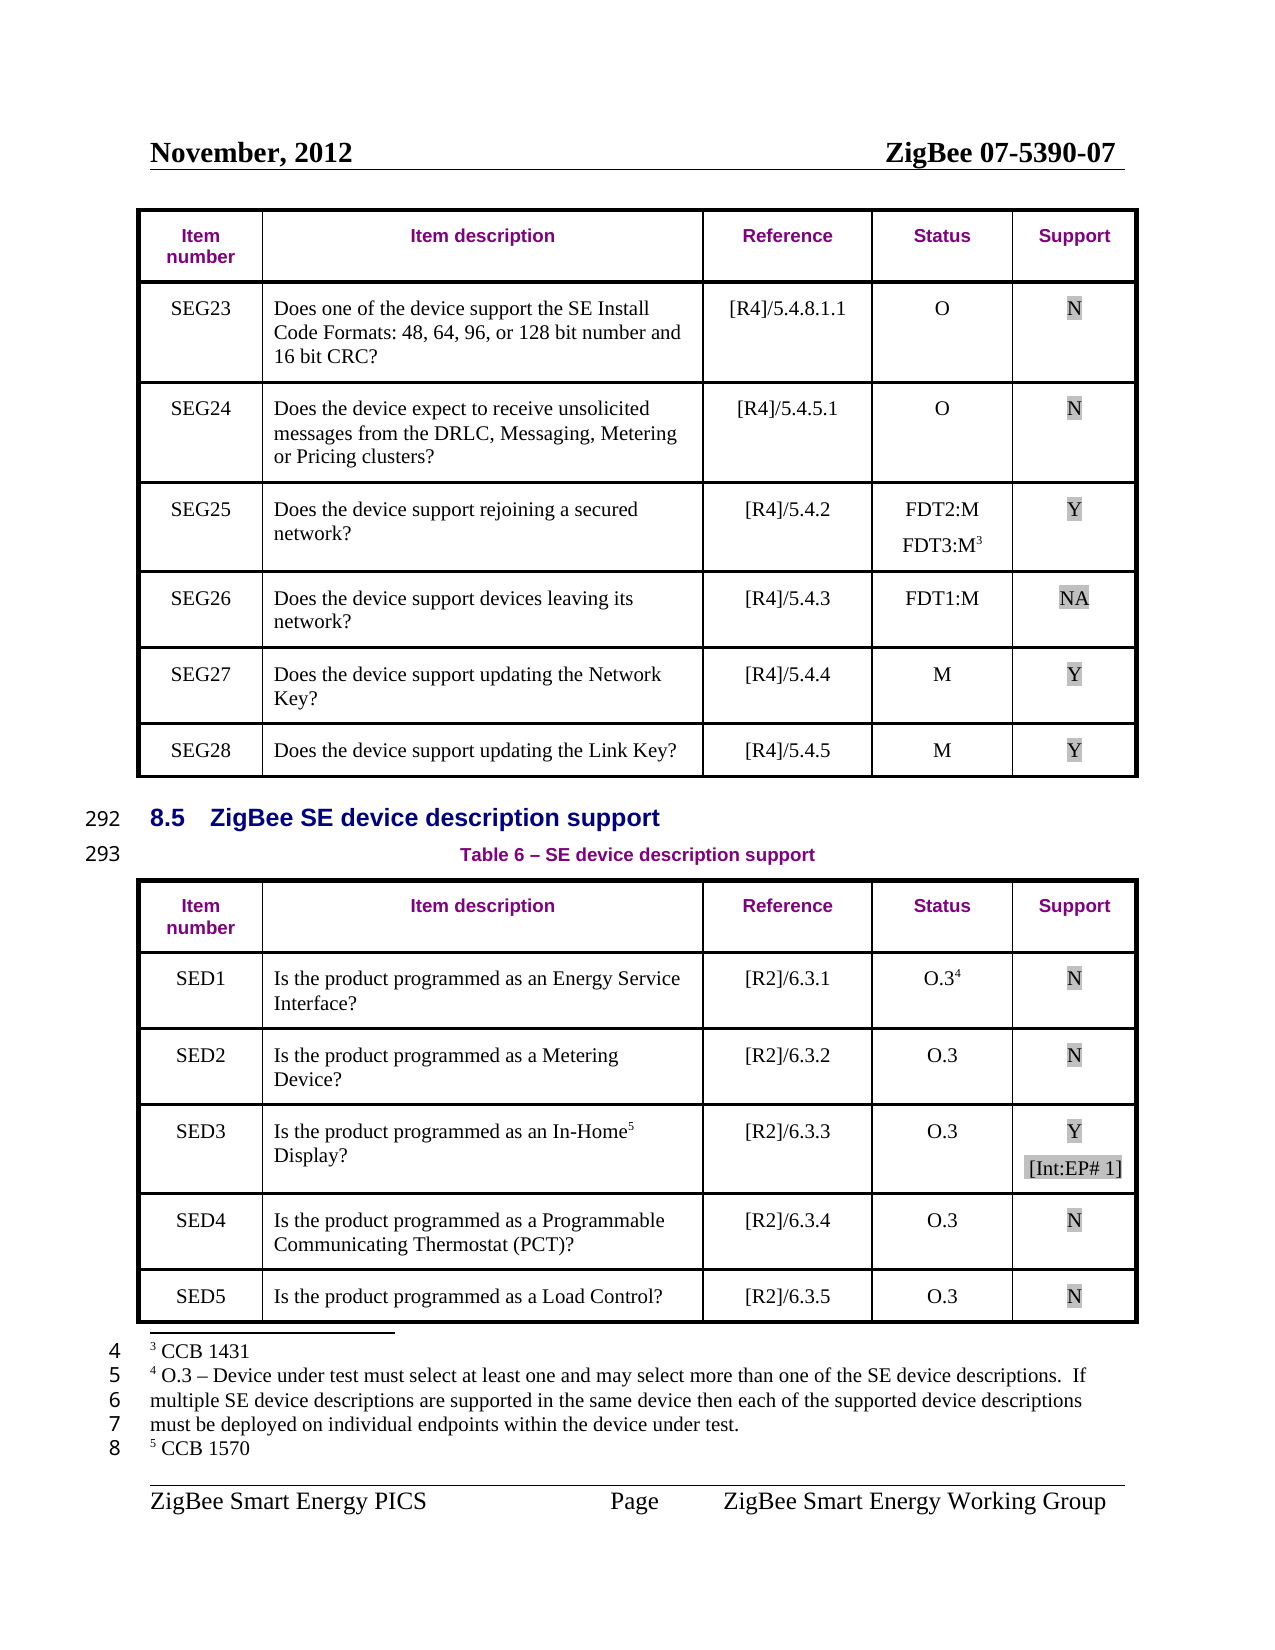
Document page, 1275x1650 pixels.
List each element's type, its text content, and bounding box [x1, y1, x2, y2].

table_cell [R2]/6.3.1 [704, 954, 871, 1027]
table_cell SED1 [141, 954, 262, 1027]
table_cell O [873, 284, 1012, 381]
table_cell O.3 [873, 1271, 1012, 1320]
table_cell M [873, 649, 1012, 722]
table_cell SEG27 [141, 649, 262, 722]
table_cell [R2]/6.3.4 [704, 1195, 871, 1268]
table_cell Does the device support updating the Network Key? [263, 649, 702, 722]
table_cell Y [1013, 649, 1134, 722]
table_cell N [1013, 1195, 1134, 1268]
table_cell Is the product programmed as an In-Home Display? [263, 1106, 702, 1192]
table_cell O.3 [873, 1030, 1012, 1103]
table_cell FDT2:M FDT3:M [873, 484, 1012, 570]
table_cell Is the product programmed as an Energy Service Interface? [263, 954, 702, 1027]
table_cell [R2]/6.3.2 [704, 1030, 871, 1103]
table_cell [R4]/5.4.8.1.1 [704, 284, 871, 381]
table_header Reference [704, 212, 871, 280]
table_cell Does the device expect to receive unsolicited messages from the DRLC, Messaging, Metering or Pricing clusters? [263, 384, 702, 481]
table_cell N [1013, 384, 1134, 481]
table_cell N [1013, 1271, 1134, 1320]
table_cell Is the product programmed as a Programmable Communicating Thermostat (PCT)? [263, 1195, 702, 1268]
table_cell Is the product programmed as a Load Control? [263, 1271, 702, 1320]
table_header Item number [141, 883, 262, 951]
table_cell SED2 [141, 1030, 262, 1103]
table_cell N [1013, 1030, 1134, 1103]
table_cell M [873, 725, 1012, 774]
table_cell [R4]/5.4.2 [704, 484, 871, 570]
table_header Reference [704, 883, 871, 951]
table_cell O.3 [873, 1195, 1012, 1268]
table_cell Does the device support rejoining a secured network? [263, 484, 702, 570]
table_header Support [1013, 883, 1134, 951]
table_cell Y [Int:EP# 1] [1013, 1106, 1134, 1192]
table_header Item description [263, 883, 702, 951]
table_cell [R4]/5.4.5.1 [704, 384, 871, 481]
table_cell N [1013, 954, 1134, 1027]
table_header Status [873, 883, 1012, 951]
table_cell SEG28 [141, 725, 262, 774]
table_cell N [1013, 284, 1134, 381]
table_cell SEG23 [141, 284, 262, 381]
table_cell Is the product programmed as a Metering Device? [263, 1030, 702, 1103]
table_cell NA [1013, 573, 1134, 646]
table_cell SEG25 [141, 484, 262, 570]
table_cell SED3 [141, 1106, 262, 1192]
table_cell FDT1:M [873, 573, 1012, 646]
table_header Status [873, 212, 1012, 280]
table_cell Y [1013, 725, 1134, 774]
table_header Item number [141, 212, 262, 280]
table_header Support [1013, 212, 1134, 280]
subtitle ZigBee SE device description support [150, 803, 1125, 831]
table_cell O [873, 384, 1012, 481]
table_cell SED4 [141, 1195, 262, 1268]
table_cell Y [1013, 484, 1134, 570]
table_cell [R2]/6.3.3 [704, 1106, 871, 1192]
table_cell SEG24 [141, 384, 262, 481]
table_header Item description [263, 212, 702, 280]
table_cell O.3 [873, 954, 1012, 1027]
table_cell O.3 [873, 1106, 1012, 1192]
table_cell [R4]/5.4.4 [704, 649, 871, 722]
text Table 6 – SE device description support [150, 844, 1125, 865]
table_cell SEG26 [141, 573, 262, 646]
table_cell Does the device support devices leaving its network? [263, 573, 702, 646]
table_cell Does the device support updating the Link Key? [263, 725, 702, 774]
table_cell [R4]/5.4.5 [704, 725, 871, 774]
table_cell [R2]/6.3.5 [704, 1271, 871, 1320]
table_cell Does one of the device support the SE Install Code Formats: 48, 64, 96, or 128 bit number and 16 bit CRC? [263, 284, 702, 381]
table_cell [R4]/5.4.3 [704, 573, 871, 646]
table_cell SED5 [141, 1271, 262, 1320]
